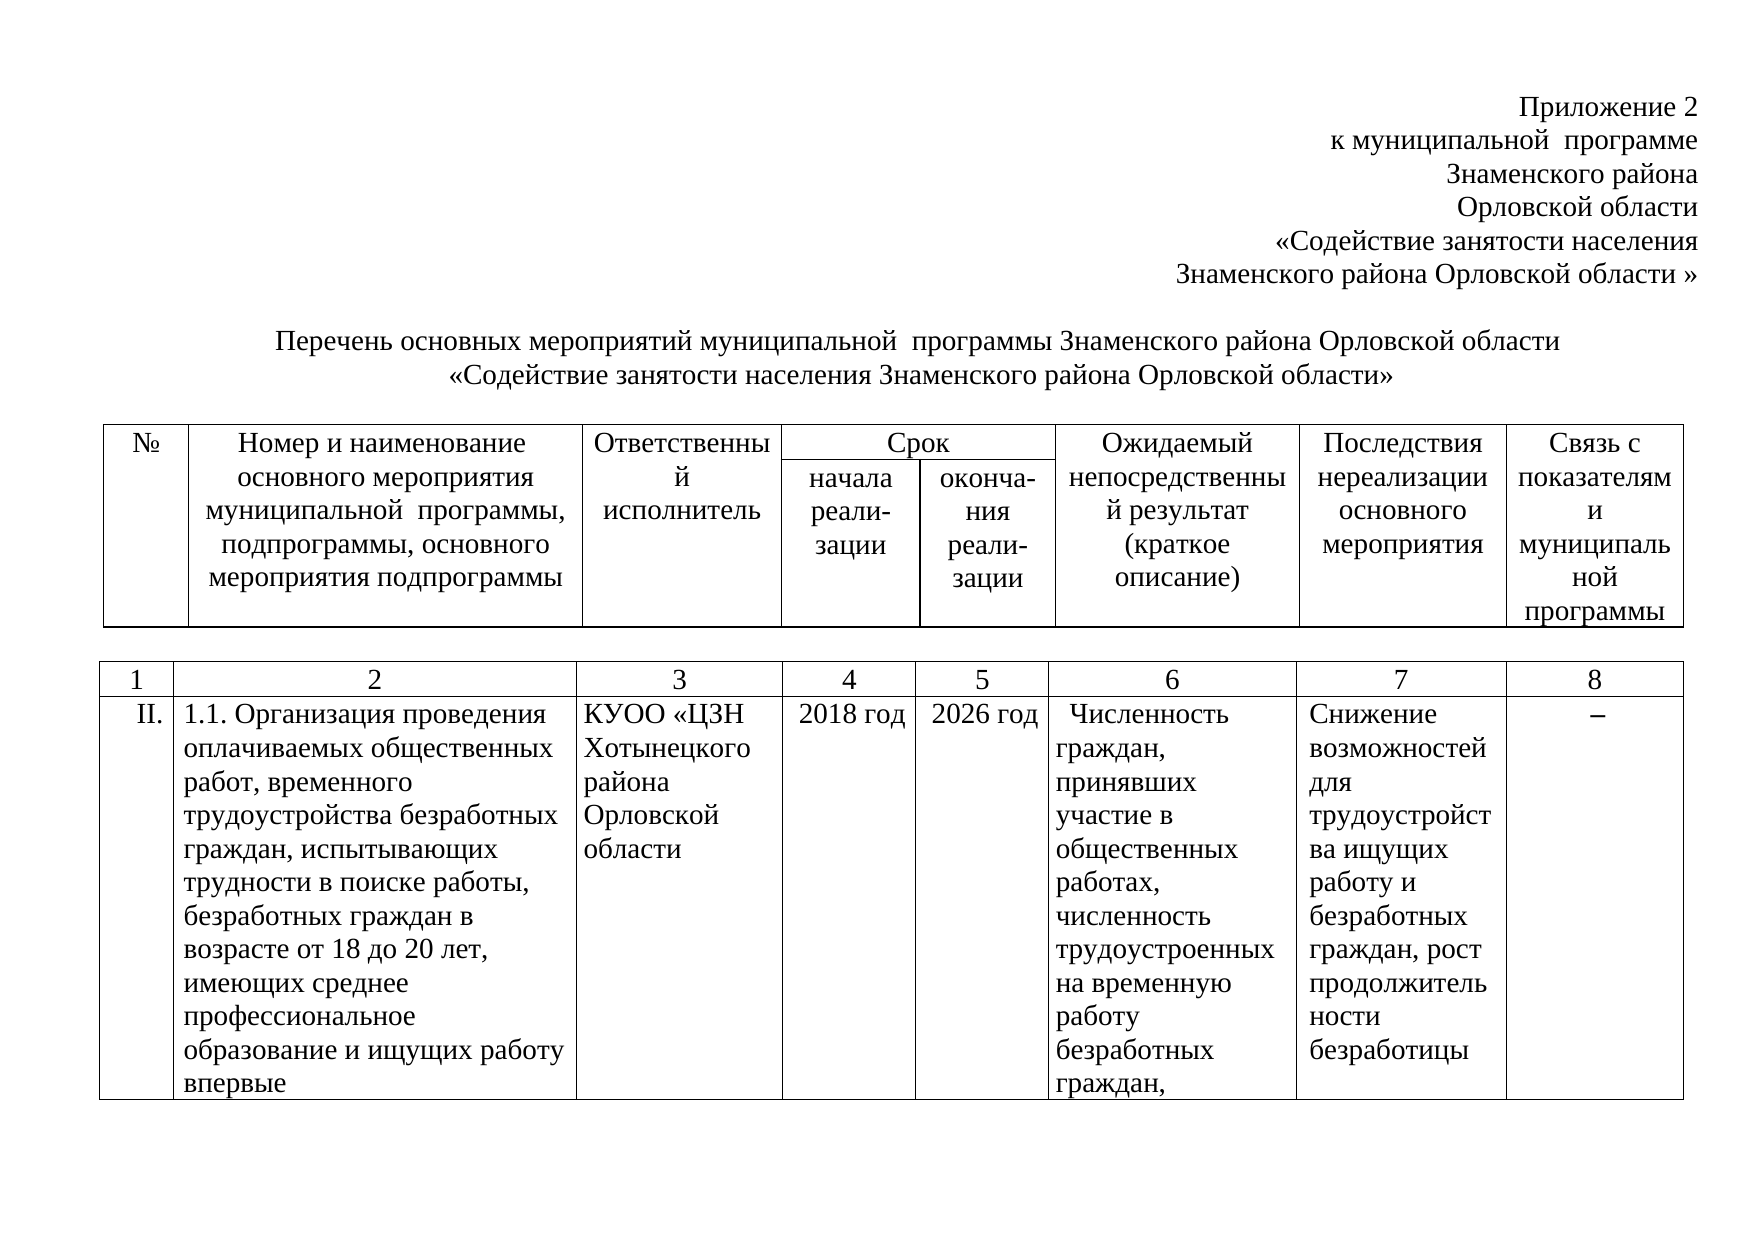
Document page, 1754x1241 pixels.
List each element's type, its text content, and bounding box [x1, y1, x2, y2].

table_cell 2026 год [916, 697, 1048, 1099]
table_header № [104, 425, 188, 626]
table_header 3 [577, 662, 782, 696]
table_header 8 [1507, 662, 1683, 696]
table_header 4 [783, 662, 915, 696]
text Знаменского района Орловской области » [177, 256, 1698, 290]
table_cell [100, 697, 173, 1099]
table_cell – [1507, 697, 1683, 1099]
table_header 2 [174, 662, 576, 696]
table_header Связь с показателями муниципальной программы [1507, 425, 1683, 626]
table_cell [577, 697, 782, 1099]
table_header 5 [916, 662, 1048, 696]
table_header Ответственный исполнитель [583, 425, 781, 626]
table_header Срок [782, 425, 1055, 459]
table_header Ожидаемый непосредственный результат (краткое описание) [1056, 425, 1299, 626]
table_header Номер и наименование основного мероприятия муниципальной программы, подпрограммы, основного мероприятия подпрограммы [189, 425, 582, 626]
table_cell начала реализации [782, 460, 919, 626]
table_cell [1049, 697, 1296, 1099]
table_header 1 [100, 662, 173, 696]
table_header 6 [1049, 662, 1296, 696]
text Приложение 2 [177, 89, 1698, 122]
table_cell окончания реализации [921, 460, 1055, 626]
text Перечень основных мероприятий муниципальной программы Знаменского района Орловской области «Содействие занятости населения Знаменского района Орловской области» [177, 323, 1665, 391]
table_cell 2018 год [783, 697, 915, 1099]
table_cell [1297, 697, 1506, 1099]
text к муниципальной программе [177, 122, 1698, 156]
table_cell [174, 697, 576, 1099]
table_header Последствия нереализации основного мероприятия [1300, 425, 1506, 626]
text Знаменского района Орловской области [177, 156, 1698, 223]
table_header 7 [1297, 662, 1506, 696]
text «Содействие занятости населения [177, 223, 1698, 256]
